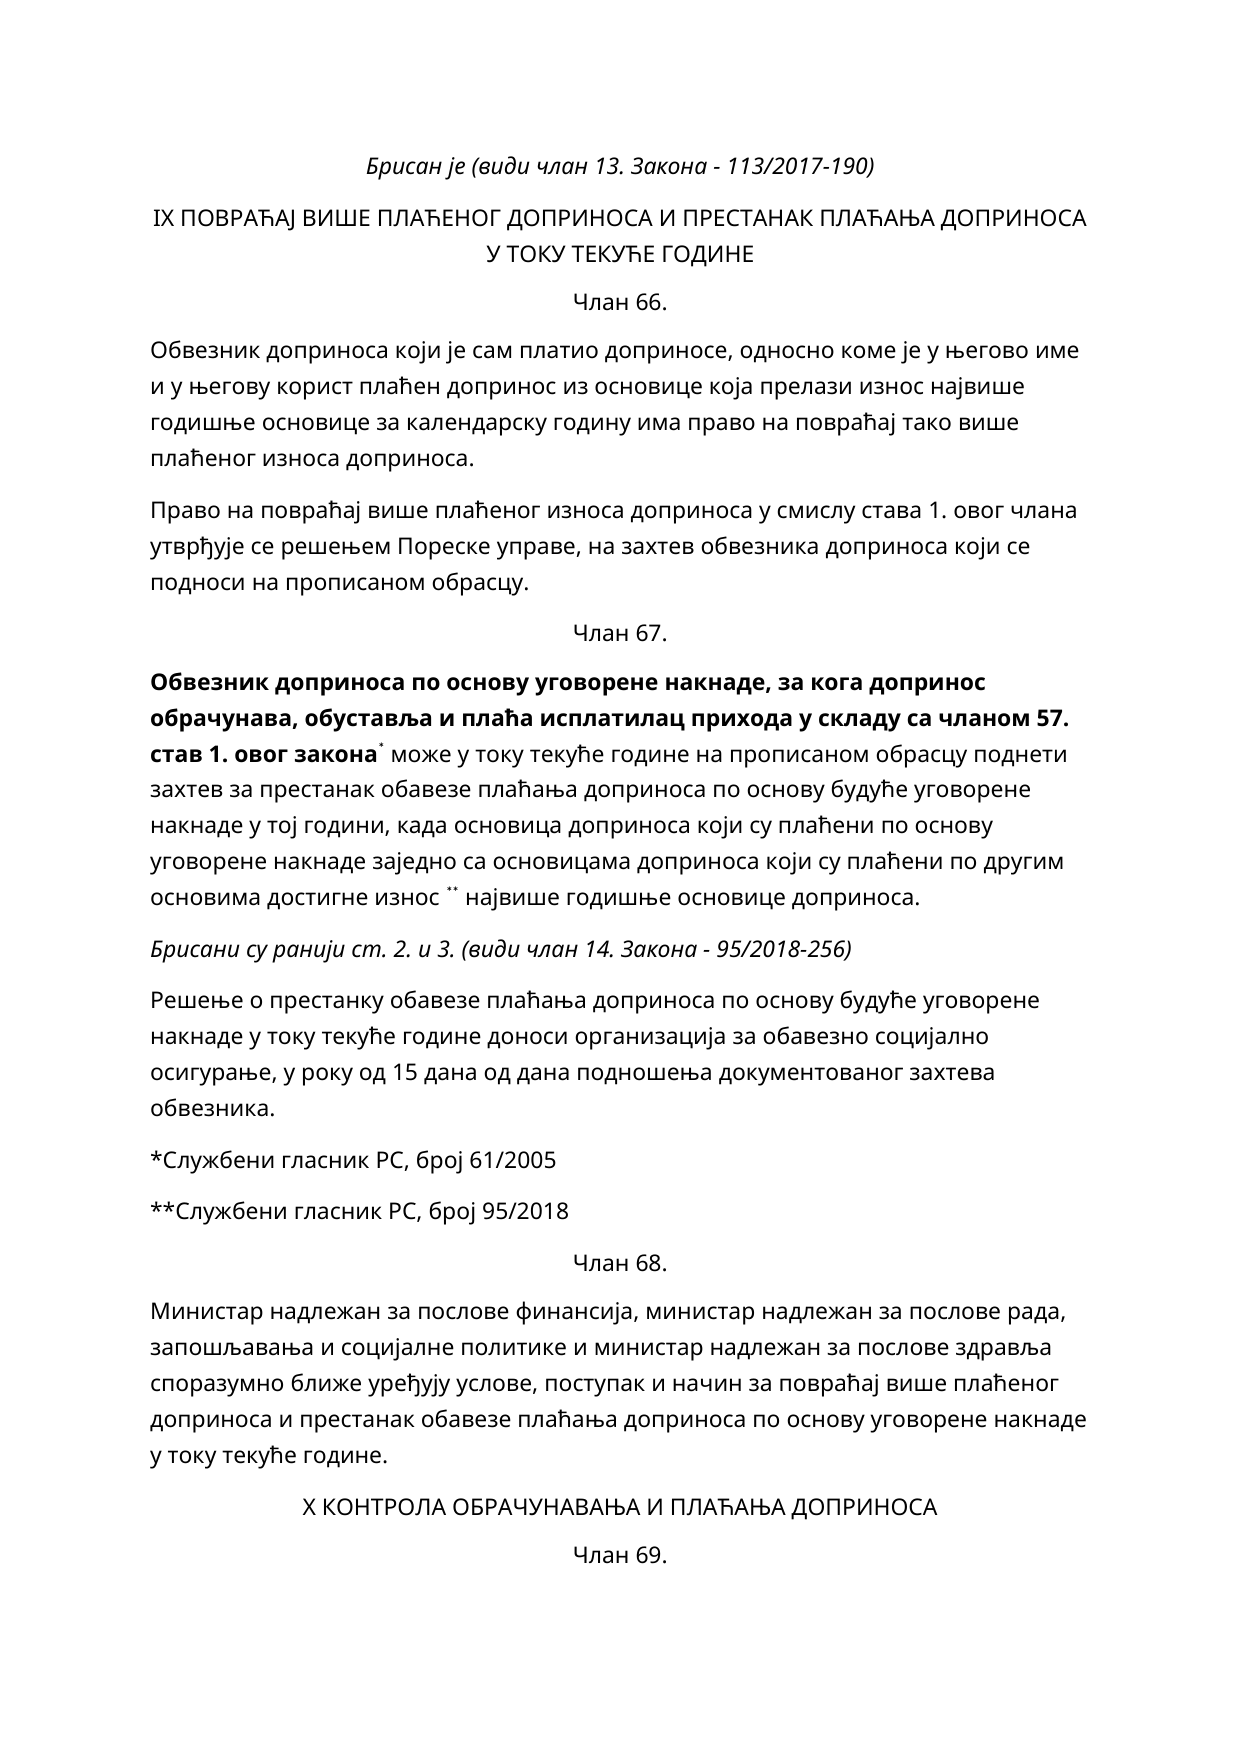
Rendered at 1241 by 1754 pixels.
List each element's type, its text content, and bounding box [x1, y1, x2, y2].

text Решење о престанку обавезе плаћања доприноса по основу будуће уговорене накнаде у току текуће године доноси организација за обавезно социјално осигурање, у року од 15 дана од дана подношења документованог захтева обвезника. [150, 984, 1090, 1123]
text **Службени гласник РС, број 95/2018 [150, 1195, 1090, 1227]
text Право на повраћај више плаћеног износа доприноса у смислу става 1. овог члана утврђује се решењем Пореске управе, на захтев обвезника доприноса који се подноси на прописаном обрасцу. [150, 494, 1090, 597]
text Члан 68. [150, 1247, 1090, 1278]
text Брисани су ранији ст. 2. и 3. (види члан 14. Закона - 95/2018-256) [150, 933, 1090, 964]
text Обвезник доприноса који је сам платио доприносе, односно коме је у његово име и у његову корист плаћен допринос из основице која прелази износ највише годишње основице за календарску годину има право на повраћај тако више плаћеног износа доприноса. [150, 334, 1090, 473]
text Министар надлежан за послове финансија, министар надлежан за послове рада, запошљавања и социјалне политике и министар надлежан за послове здравља споразумно ближе уређују услове, поступак и начин за повраћај више плаћеног доприноса и престанак обавезе плаћања доприноса по основу уговорене накнаде у току текуће године. [150, 1295, 1090, 1470]
text *Службени гласник РС, број 61/2005 [150, 1144, 1090, 1175]
text Обвезник доприноса по основу уговорене накнаде, за кога допринос обрачунава, обуставља и плаћа исплатилац прихода у складу са чланом 57. став 1. овог закона* може у току текуће године на прописаном обрасцу поднети захтев за престанак обавезе плаћања доприноса по основу будуће уговорене накнаде у тој години, када основица доприноса који су плаћени по основу уговорене накнаде заједно са основицама доприноса који су плаћени по другим основима достигне износ ** највише годишње основице доприноса. [150, 666, 1090, 912]
text Члан 69. [150, 1539, 1090, 1570]
text Брисан је (види члан 13. Закона - 113/2017-190) [150, 150, 1090, 181]
text X КОНТРОЛА ОБРАЧУНАВАЊА И ПЛАЋАЊА ДОПРИНОСА [150, 1491, 1090, 1522]
text Члан 66. [150, 286, 1090, 317]
text IX ПОВРАЋАЈ ВИШЕ ПЛАЋЕНОГ ДОПРИНОСА И ПРЕСТАНАК ПЛАЋАЊА ДОПРИНОСА У ТОКУ ТЕКУЋЕ ГОДИНЕ [150, 202, 1090, 269]
text Члан 67. [150, 617, 1090, 648]
